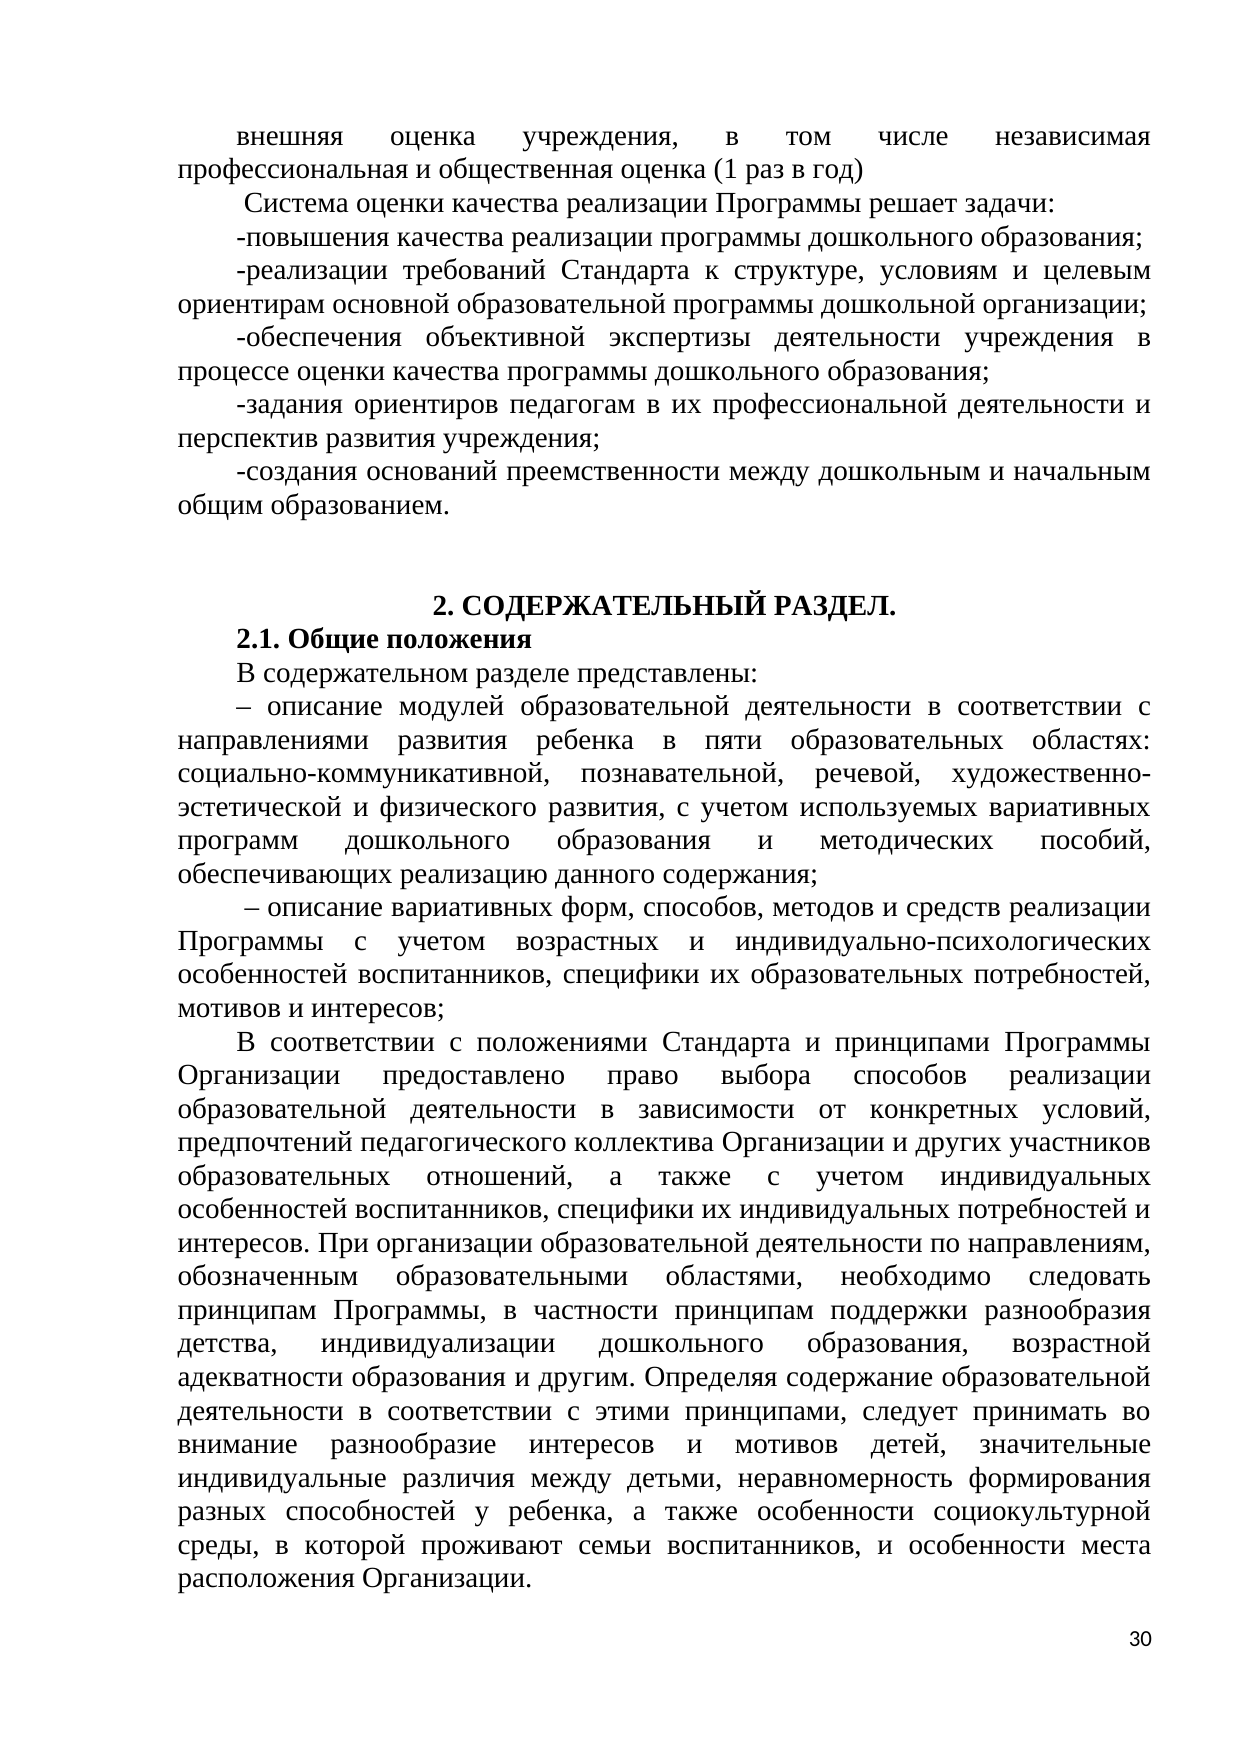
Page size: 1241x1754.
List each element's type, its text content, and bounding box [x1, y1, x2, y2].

text – описание вариативных форм, способов, методов и средств реализации Программы с учетом возрастных и индивидуально-психологических особенностей воспитанников, специфики их образовательных потребностей, мотивов и интересов; [177, 889, 1152, 1024]
text 2.1. Общие положения [177, 621, 1152, 655]
text -реализации требований Стандарта к структуре, условиям и целевым ориентирам основной образовательной программы дошкольной организации; [177, 252, 1152, 319]
text В соответствии с положениями Стандарта и принципами Программы Организации предоставлено право выбора способов реализации образовательной деятельности в зависимости от конкретных условий, предпочтений педагогического коллектива Организации и других участников образовательных отношений, а также с учетом индивидуальных особенностей воспитанников, специфики их индивидуальных потребностей и интересов. При организации образовательной деятельности по направлениям, обозначенным образовательными областями, необходимо следовать принципам Программы, в частности принципам поддержки разнообразия детства, индивидуализации дошкольного образования, возрастной адекватности образования и другим. Определяя содержание образовательной деятельности в соответствии с этими принципами, следует принимать во внимание разнообразие интересов и мотивов детей, значительные индивидуальные различия между детьми, неравномерность формирования разных способностей у ребенка, а также особенности социокультурной среды, в которой проживают семьи воспитанников, и особенности места расположения Организации. [177, 1024, 1152, 1594]
text -задания ориентиров педагогам в их профессиональной деятельности и перспектив развития учреждения; [177, 386, 1152, 453]
text Система оценки качества реализации Программы решает задачи: [177, 185, 1152, 219]
text -создания оснований преемственности между дошкольным и начальным общим образованием. [177, 453, 1152, 521]
text -обеспечения объективной экспертизы деятельности учреждения в процессе оценки качества программы дошкольного образования; [177, 319, 1152, 386]
text – описание модулей образовательной деятельности в соответствии с направлениями развития ребенка в пяти образовательных областях: социально-коммуникативной, познавательной, речевой, художественно-эстетической и физического развития, с учетом используемых вариативных программ дошкольного образования и методических пособий, обеспечивающих реализацию данного содержания; [177, 688, 1152, 889]
text В содержательном разделе представлены: [177, 655, 1152, 688]
text -повышения качества реализации программы дошкольного образования; [177, 219, 1152, 252]
text внешняя оценка учреждения, в том числе независимая профессиональная и общественная оценка (1 раз в год) [177, 118, 1152, 185]
text 2. СОДЕРЖАТЕЛЬНЫЙ РАЗДЕЛ. [177, 588, 1152, 621]
